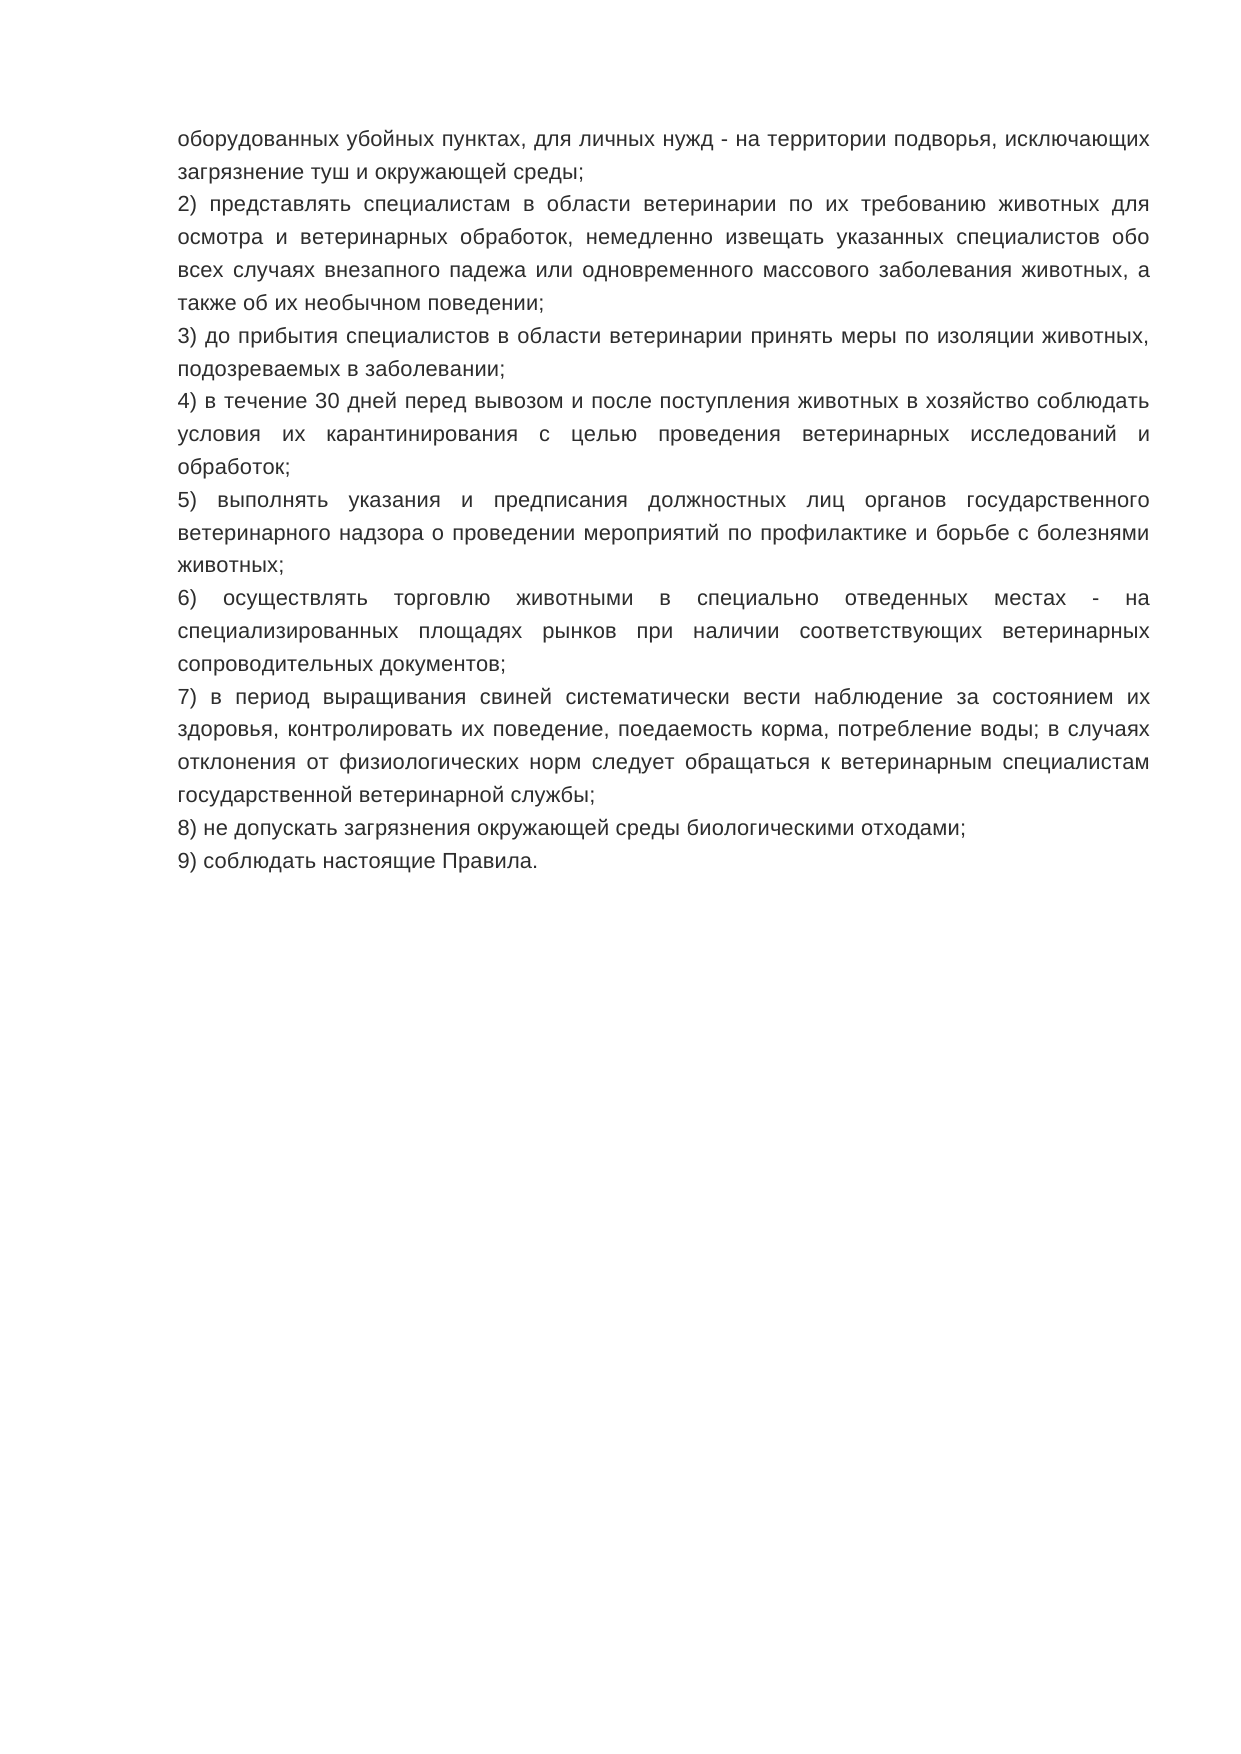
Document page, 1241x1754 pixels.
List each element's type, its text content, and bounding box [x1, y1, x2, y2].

text 9) соблюдать настоящие Правила. [177, 840, 1152, 873]
text 6) осуществлять торговлю животными в специально отведенных местах - на специализированных площадях рынков при наличии соответствующих ветеринарных сопроводительных документов; [177, 577, 1152, 676]
text 3) до прибытия специалистов в области ветеринарии принять меры по изоляции животных, подозреваемых в заболевании; [177, 315, 1152, 381]
text 7) в период выращивания свиней систематически вести наблюдение за состоянием их здоровья, контролировать их поведение, поедаемость корма, потребление воды; в случаях отклонения от физиологических норм следует обращаться к ветеринарным специалистам государственной ветеринарной службы; [177, 676, 1152, 807]
text 2) представлять специалистам в области ветеринарии по их требованию животных для осмотра и ветеринарных обработок, немедленно извещать указанных специалистов обо всех случаях внезапного падежа или одновременного массового заболевания животных, а также об их необычном поведении; [177, 184, 1152, 315]
text оборудованных убойных пунктах, для личных нужд - на территории подворья, исключающих загрязнение туш и окружающей среды; [177, 118, 1152, 184]
text 8) не допускать загрязнения окружающей среды биологическими отходами; [177, 807, 1152, 840]
text 4) в течение 30 дней перед вывозом и после поступления животных в хозяйство соблюдать условия их карантинирования с целью проведения ветеринарных исследований и обработок; [177, 381, 1152, 479]
text 5) выполнять указания и предписания должностных лиц органов государственного ветеринарного надзора о проведении мероприятий по профилактике и борьбе с болезнями животных; [177, 479, 1152, 577]
